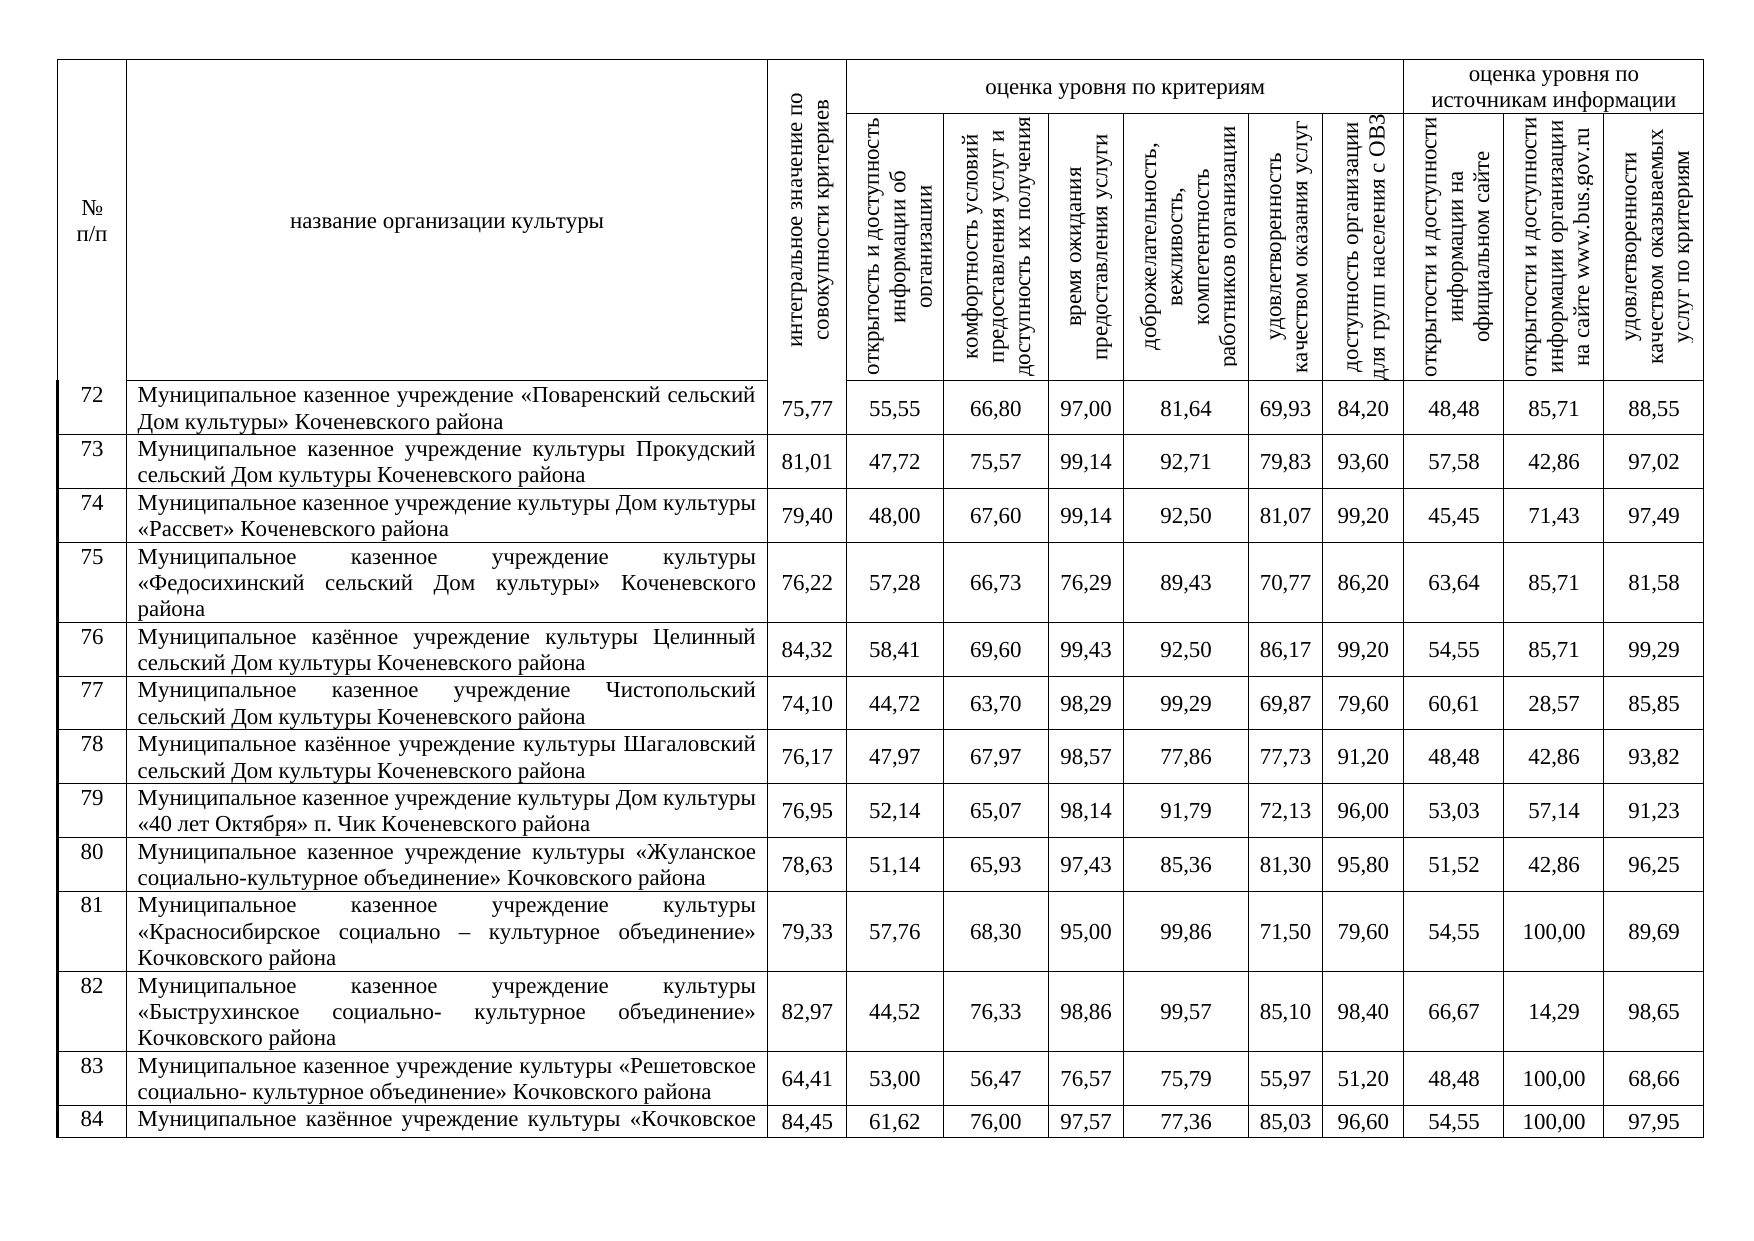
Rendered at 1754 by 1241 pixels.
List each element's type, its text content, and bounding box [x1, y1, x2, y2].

table_cell 85,71 [1504, 381, 1603, 434]
table_cell 79,40 [768, 489, 846, 542]
table_cell 95,00 [1049, 892, 1123, 971]
table_cell 85,71 [1504, 623, 1603, 676]
table_cell 57,14 [1504, 784, 1603, 837]
table_cell 76,29 [1049, 543, 1123, 622]
table_cell 69,60 [944, 623, 1048, 676]
table_cell 99,29 [1124, 677, 1248, 729]
table_cell 77,73 [1249, 730, 1322, 783]
table_cell 70,77 [1249, 543, 1322, 622]
table_cell 44,72 [847, 677, 943, 729]
table_cell 79,60 [1323, 677, 1403, 729]
table_cell 98,14 [1049, 784, 1123, 837]
table_cell 76,22 [768, 543, 846, 622]
table_cell 76,33 [944, 972, 1048, 1051]
table_cell 67,60 [944, 489, 1048, 542]
table_cell 98,86 [1049, 972, 1123, 1051]
table_cell 76,17 [768, 730, 846, 783]
table_cell 53,03 [1404, 784, 1503, 837]
table_cell 63,70 [944, 677, 1048, 729]
table_cell 97,02 [1604, 435, 1703, 488]
table_cell 97,95 [1604, 1106, 1703, 1137]
table_cell 85,85 [1604, 677, 1703, 729]
table_cell 98,29 [1049, 677, 1123, 729]
table_cell 84,20 [1323, 381, 1403, 434]
table_cell 97,49 [1604, 489, 1703, 542]
table_cell 93,82 [1604, 730, 1703, 783]
table_cell 75,77 [768, 380, 846, 434]
table_cell 98,57 [1049, 730, 1123, 783]
table_cell 81,64 [1124, 381, 1248, 434]
table_cell 99,20 [1323, 623, 1403, 676]
table_cell 57,58 [1404, 435, 1503, 488]
table_cell 45,45 [1404, 489, 1503, 542]
table_cell 99,20 [1323, 489, 1403, 542]
table_cell 66,73 [944, 543, 1048, 622]
table_cell Муниципальное казенное учреждение культуры Дом культуры «40 лет Октября» п. Чик Коченевского района [127, 784, 767, 837]
table_cell 55,55 [847, 381, 943, 434]
table_cell 80 [59, 838, 126, 891]
table_cell 97,00 [1049, 381, 1123, 434]
table_cell открытости и доступности информации организации на сайте www.bus.gov.ru [1504, 114, 1603, 380]
table_cell 83 [59, 1052, 126, 1104]
table_cell Муниципальное казенное учреждение Чистопольский сельский Дом культуры Коченевского района [127, 677, 767, 729]
table_cell 72 [59, 380, 126, 434]
table_cell 48,00 [847, 489, 943, 542]
table_cell 91,23 [1604, 784, 1703, 837]
table_cell 51,14 [847, 838, 943, 891]
table_cell 89,43 [1124, 543, 1248, 622]
table_cell 60,61 [1404, 677, 1503, 729]
table_cell 72,13 [1249, 784, 1322, 837]
table_cell время ожидания предоставления услуги [1049, 114, 1123, 380]
table_cell 74 [59, 489, 126, 542]
table_cell 85,10 [1249, 972, 1322, 1051]
table_cell 55,97 [1249, 1052, 1322, 1104]
table_cell 42,86 [1504, 730, 1603, 783]
table_cell 77,86 [1124, 730, 1248, 783]
table_cell 93,60 [1323, 435, 1403, 488]
table_cell 84,32 [768, 623, 846, 676]
table_cell 81 [59, 892, 126, 971]
table_cell 14,29 [1504, 972, 1603, 1051]
table_cell 97,57 [1049, 1106, 1123, 1137]
table_cell 92,50 [1124, 489, 1248, 542]
table_cell 99,43 [1049, 623, 1123, 676]
table_cell 86,17 [1249, 623, 1322, 676]
table_cell 98,40 [1323, 972, 1403, 1051]
table_cell 97,43 [1049, 838, 1123, 891]
table_cell 81,07 [1249, 489, 1322, 542]
table_cell 99,57 [1124, 972, 1248, 1051]
table_cell 82,97 [768, 972, 846, 1051]
table_cell 85,36 [1124, 838, 1248, 891]
table_cell 54,55 [1404, 1106, 1503, 1137]
table_header оценка уровня по источникам информации [1404, 60, 1703, 113]
table_cell 48,48 [1404, 381, 1503, 434]
table_cell 96,60 [1323, 1106, 1403, 1137]
table_cell 52,14 [847, 784, 943, 837]
table_cell 66,67 [1404, 972, 1503, 1051]
table_cell 79,83 [1249, 435, 1322, 488]
table_cell 75,79 [1124, 1052, 1248, 1104]
table_cell 64,41 [768, 1052, 846, 1104]
table_cell 99,86 [1124, 892, 1248, 971]
table_cell 71,50 [1249, 892, 1322, 971]
table_cell 96,00 [1323, 784, 1403, 837]
table_cell 77 [59, 677, 126, 729]
table_cell 47,97 [847, 730, 943, 783]
table_cell 98,65 [1604, 972, 1703, 1051]
table_cell Муниципальное казенное учреждение культуры «Федосихинский сельский Дом культуры» Коченевского района [127, 543, 767, 622]
table_cell 84,45 [768, 1106, 846, 1137]
table_cell 81,01 [768, 435, 846, 488]
table_cell 58,41 [847, 623, 943, 676]
table_cell 51,20 [1323, 1052, 1403, 1104]
table_cell 65,07 [944, 784, 1048, 837]
table_cell 79,60 [1323, 892, 1403, 971]
table_cell 76 [59, 623, 126, 676]
table_cell 66,80 [944, 381, 1048, 434]
table_cell 75 [59, 543, 126, 622]
table_cell 84 [59, 1106, 126, 1137]
table_cell 81,58 [1604, 543, 1703, 622]
table_cell 57,28 [847, 543, 943, 622]
table_cell 76,00 [944, 1106, 1048, 1137]
table_cell Муниципальное казенное учреждение культуры «Решетовское социально- культурное объединение» Кочковского района [127, 1052, 767, 1104]
table_cell Муниципальное казенное учреждение «Поваренский сельский Дом культуры» Коченевского района [127, 381, 767, 434]
table_cell 65,93 [944, 838, 1048, 891]
table_cell 67,97 [944, 730, 1048, 783]
table_cell Муниципальное казенное учреждение культуры «Быструхинское социально- культурное объединение» Кочковского района [127, 972, 767, 1051]
table_cell 71,43 [1504, 489, 1603, 542]
table_cell Муниципальное казенное учреждение культуры «Красносибирское социально – культурное объединение» Кочковского района [127, 892, 767, 971]
table_cell 85,03 [1249, 1106, 1322, 1137]
table_cell 88,55 [1604, 381, 1703, 434]
table_cell 96,25 [1604, 838, 1703, 891]
table_cell 51,52 [1404, 838, 1503, 891]
table_cell 73 [59, 435, 126, 488]
table_cell 68,30 [944, 892, 1048, 971]
table_cell 56,47 [944, 1052, 1048, 1104]
table_header № п/п [58, 60, 126, 380]
table_cell 53,00 [847, 1052, 943, 1104]
table_cell доброжелательность, вежливость, компетентность работников организации [1124, 114, 1248, 380]
table_cell Муниципальное казенное учреждение культуры «Жуланское социально-культурное объединение» Кочковского района [127, 838, 767, 891]
table_cell 57,76 [847, 892, 943, 971]
table_cell 42,86 [1504, 435, 1603, 488]
table_cell 76,95 [768, 784, 846, 837]
table_cell 74,10 [768, 677, 846, 729]
table_cell 91,20 [1323, 730, 1403, 783]
table_cell Муниципальное казённое учреждение культуры Шагаловский сельский Дом культуры Коченевского района [127, 730, 767, 783]
table_cell 79 [59, 784, 126, 837]
table_cell Муниципальное казённое учреждение культуры «Кочковское социально- культурное объединение «Юность»» Кочковского района [127, 1106, 767, 1137]
table_cell комфортность условий предоставления услуг и доступность их получения [944, 114, 1048, 380]
table_cell 91,79 [1124, 784, 1248, 837]
table_cell 54,55 [1404, 892, 1503, 971]
table_cell 76,57 [1049, 1052, 1123, 1104]
table_cell 79,33 [768, 892, 846, 971]
table_cell 68,66 [1604, 1052, 1703, 1104]
table_cell 82 [59, 972, 126, 1051]
table_cell 69,93 [1249, 381, 1322, 434]
table_cell удовлетворенности качеством оказываемых услуг по критериям (опрос) [1604, 114, 1703, 380]
table_cell 77,36 [1124, 1106, 1248, 1137]
table_cell 61,62 [847, 1106, 943, 1137]
table_header оценка уровня по критериям [847, 60, 1403, 113]
table_cell 44,52 [847, 972, 943, 1051]
table_cell 75,57 [944, 435, 1048, 488]
table_cell Муниципальное казённое учреждение культуры Целинный сельский Дом культуры Коченевского района [127, 623, 767, 676]
table_cell открытости и доступности информации на официальном сайте организации [1404, 114, 1503, 380]
table_cell 48,48 [1404, 730, 1503, 783]
table_cell 78,63 [768, 838, 846, 891]
table_cell 69,87 [1249, 677, 1322, 729]
table_cell доступность организации для групп населения с ОВЗ [1323, 114, 1403, 380]
table_cell 47,72 [847, 435, 943, 488]
table_cell 81,30 [1249, 838, 1322, 891]
table_cell 42,86 [1504, 838, 1603, 891]
table_cell 85,71 [1504, 543, 1603, 622]
table_cell открытость и доступность информации об организации [847, 114, 943, 380]
table_cell 99,14 [1049, 489, 1123, 542]
table_header интегральное значение по совокупности критериев [768, 60, 846, 380]
table_cell 48,48 [1404, 1052, 1503, 1104]
table_cell 99,29 [1604, 623, 1703, 676]
table_cell 92,71 [1124, 435, 1248, 488]
table_cell 86,20 [1323, 543, 1403, 622]
table_header название организации культуры [127, 60, 767, 380]
table_cell 95,80 [1323, 838, 1403, 891]
table_cell 63,64 [1404, 543, 1503, 622]
table_cell 99,14 [1049, 435, 1123, 488]
table_cell 28,57 [1504, 677, 1603, 729]
table_cell Муниципальное казенное учреждение культуры Прокудский сельский Дом культуры Коченевского района [127, 435, 767, 488]
table_cell 78 [59, 730, 126, 783]
table_cell удовлетворенность качеством оказания услуг [1249, 114, 1322, 380]
table_cell 92,50 [1124, 623, 1248, 676]
table_cell Муниципальное казенное учреждение культуры Дом культуры «Рассвет» Коченевского района [127, 489, 767, 542]
table_cell 89,69 [1604, 892, 1703, 971]
table_cell 100,00 [1504, 1052, 1603, 1104]
table_cell 54,55 [1404, 623, 1503, 676]
table_cell 100,00 [1504, 892, 1603, 971]
table_cell 100,00 [1504, 1106, 1603, 1137]
